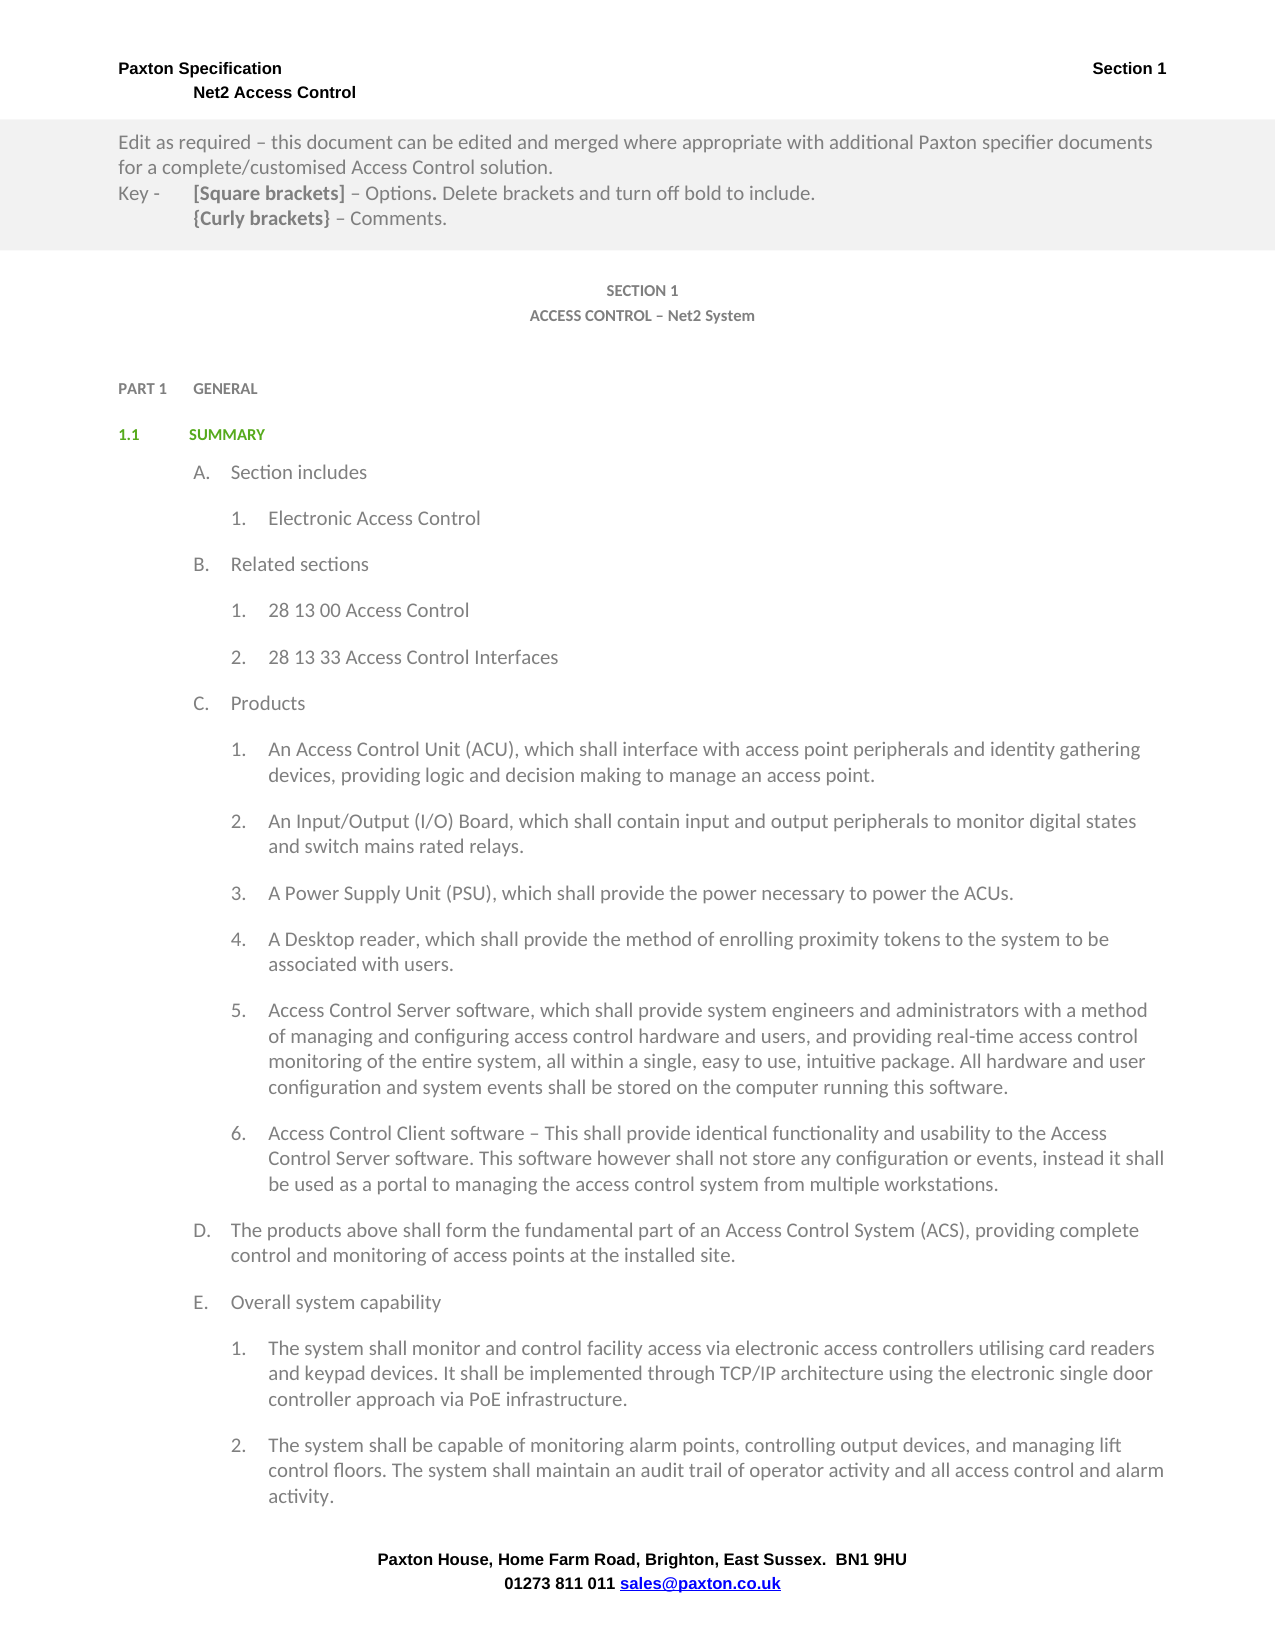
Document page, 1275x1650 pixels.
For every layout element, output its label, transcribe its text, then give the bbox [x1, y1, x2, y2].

subtitle GENERAL [118, 379, 1167, 399]
text Key - [Square brackets] – Options. Delete brackets and turn off bold to include. [118, 180, 1167, 205]
subtitle A Desktop reader, which shall provide the method of enrolling proximity tokens to the system to be associated with users. [231, 926, 1167, 977]
subtitle An Input/Output (I/O) Board, which shall contain input and output peripherals to monitor digital states and switch mains rated relays. [231, 808, 1167, 859]
text {Curly brackets} – Comments. [118, 205, 1167, 231]
subtitle The products above shall form the fundamental part of an Access Control System (ACS), providing complete control and monitoring of access points at the installed site. [193, 1217, 1167, 1268]
title ACCESS CONTROL – Net2 System [118, 305, 1167, 325]
subtitle A Power Supply Unit (PSU), which shall provide the power necessary to power the ACUs. [231, 880, 1167, 905]
subtitle Overall system capability [193, 1289, 1167, 1314]
subtitle Access Control Client software – This shall provide identical functionality and usability to the Access Control Server software. This software however shall not store any configuration or events, instead it shall be used as a portal to managing the access control system from multiple workstations. [231, 1120, 1167, 1196]
subtitle An Access Control Unit (ACU), which shall interface with access point peripherals and identity gathering devices, providing logic and decision making to manage an access point. [231, 736, 1167, 787]
title SECTION 1 [118, 281, 1167, 301]
subtitle SUMMARY [118, 424, 1167, 444]
subtitle Section includes [193, 459, 1167, 484]
subtitle 28 13 00 Access Control [231, 598, 1167, 623]
text Edit as required – this document can be edited and merged where appropriate with additional Paxton specifier documents for a complete/customised Access Control solution. [118, 129, 1167, 180]
subtitle The system shall be capable of monitoring alarm points, controlling output devices, and managing lift control floors. The system shall maintain an audit trail of operator activity and all access control and alarm activity. [231, 1432, 1167, 1508]
subtitle Related sections [193, 551, 1167, 577]
subtitle 28 13 33 Access Control Interfaces [231, 644, 1167, 669]
subtitle Products [193, 690, 1167, 716]
subtitle Electronic Access Control [231, 505, 1167, 531]
subtitle Access Control Server software, which shall provide system engineers and administrators with a method of managing and configuring access control hardware and users, and providing real-time access control monitoring of the entire system, all within a single, easy to use, intuitive package. All hardware and user configuration and system events shall be stored on the computer running this software. [231, 998, 1167, 1099]
subtitle The system shall monitor and control facility access via electronic access controllers utilising card readers and keypad devices. It shall be implemented through TCP/IP architecture using the electronic single door controller approach via PoE infrastructure. [231, 1335, 1167, 1411]
